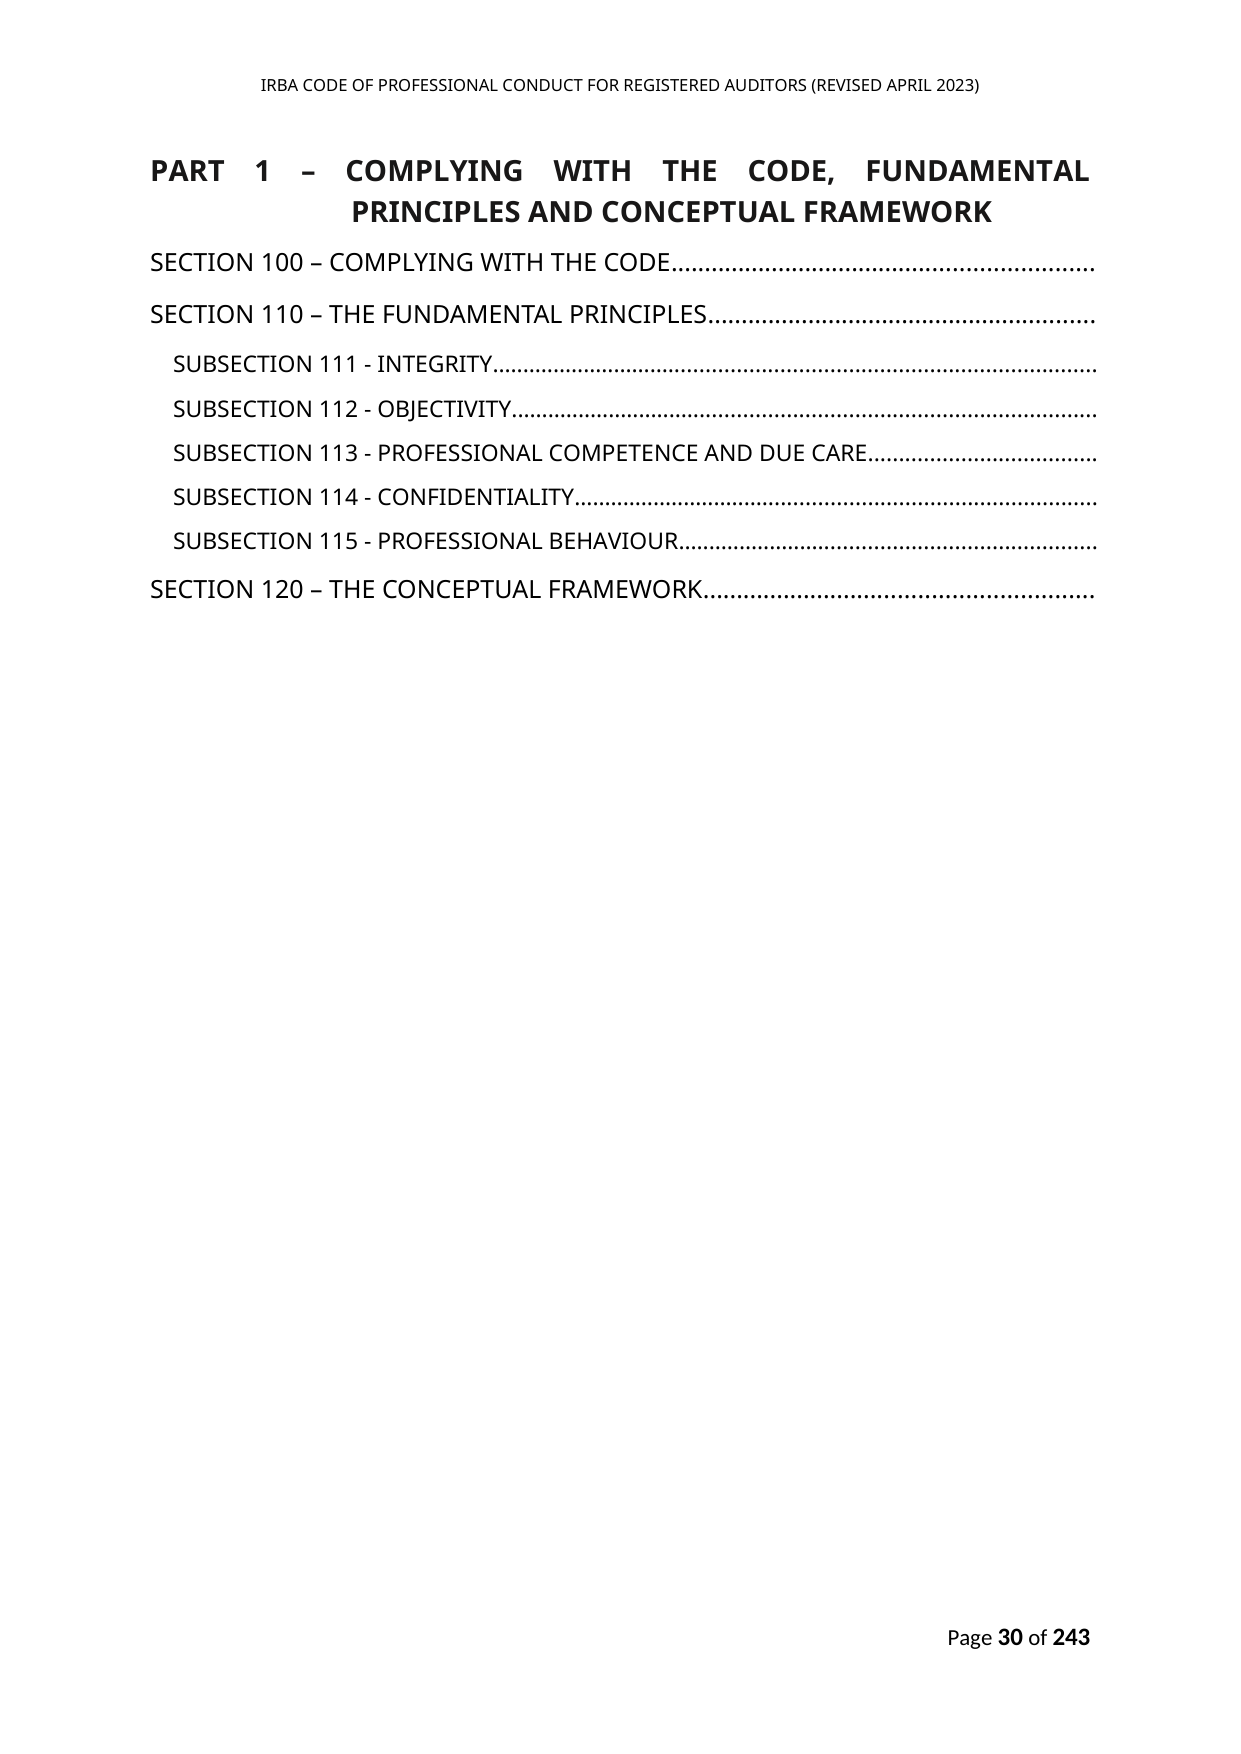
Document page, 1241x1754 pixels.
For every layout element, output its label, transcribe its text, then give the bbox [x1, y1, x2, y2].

text SUBSECTION 112 - OBJECTIVITY 30 [173, 392, 1090, 424]
text SUBSECTION 111 - INTEGRITY 30 [173, 348, 1090, 379]
text SUBSECTION 114 - CONFIDENTIALITY 31 [173, 481, 1090, 512]
text SUBSECTION 113 - PROFESSIONAL COMPETENCE AND DUE CARE 31 [173, 437, 1090, 468]
subtitle PART 1 – COMPLYING WITH THE CODE, FUNDAMENTAL PRINCIPLES AND CONCEPTUAL FRAMEWORK [150, 150, 1090, 231]
text SECTION 120 – THE CONCEPTUAL FRAMEWORK 37 [150, 571, 1090, 605]
text SUBSECTION 115 - PROFESSIONAL BEHAVIOUR 33 [173, 525, 1090, 556]
text SECTION 110 – THE FUNDAMENTAL PRINCIPLES 29 [150, 297, 1090, 331]
text SECTION 100 – COMPLYING WITH THE CODE 27 [150, 245, 1090, 279]
